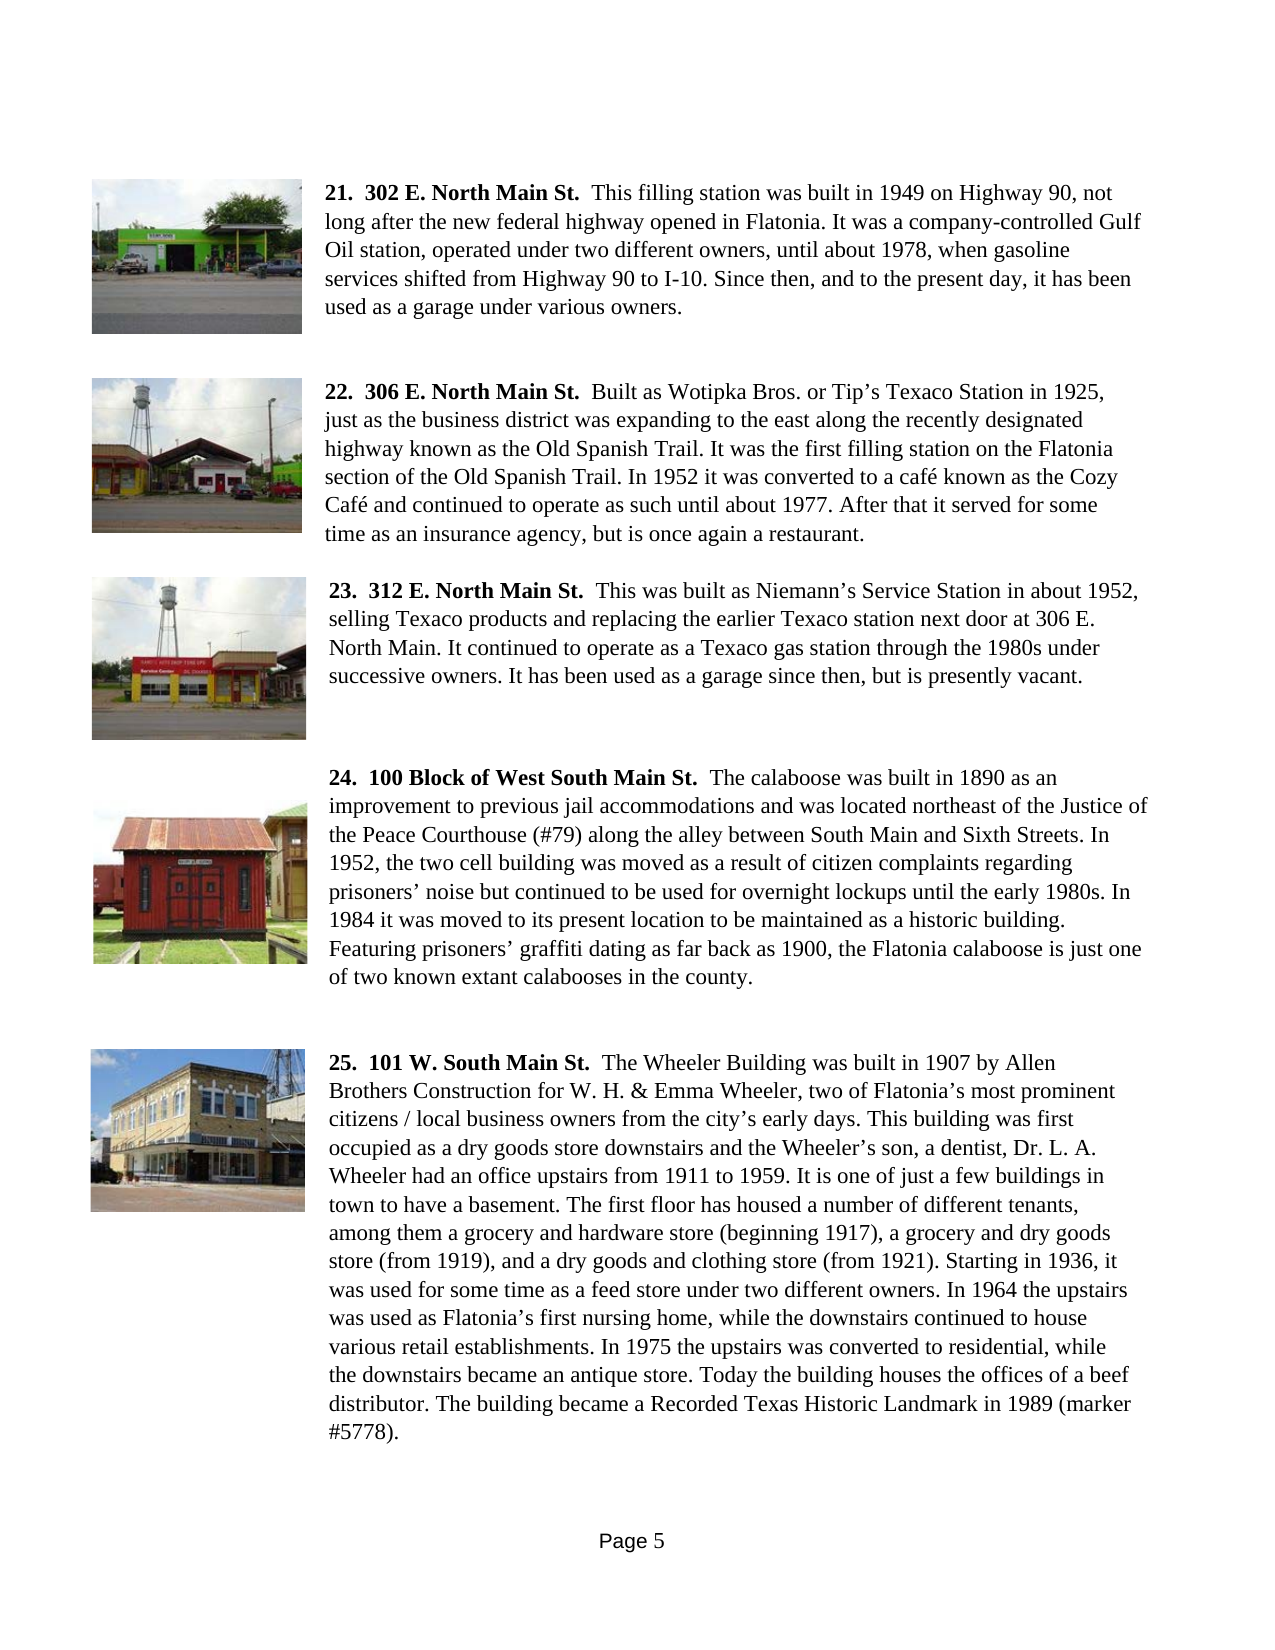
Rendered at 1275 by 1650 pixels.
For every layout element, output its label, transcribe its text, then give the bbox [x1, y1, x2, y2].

text 25. 101 W. South Main St. The Wheeler Building was built in 1907 by Allen Brothers Construction for W. H. & Emma Wheeler, two of Flatonia’s most prominent citizens / local business owners from the city’s early days. This building was first occupied as a dry goods store downstairs and the Wheeler’s son, a dentist, Dr. L. A. Wheeler had an office upstairs from 1911 to 1959. It is one of just a few buildings in town to have a basement. The first floor has housed a number of different tenants, among them a grocery and hardware store (beginning 1917), a grocery and dry goods store (from 1919), and a dry goods and clothing store (from 1921). Starting in 1936, it was used for some time as a feed store under two different owners. In 1964 the upstairs was used as Flatonia’s first nursing home, while the downstairs continued to house various retail establishments. In 1975 the upstairs was converted to residential, while the downstairs became an antique store. Today the building houses the offices of a beef distributor. The building became a Recorded Texas Historic Landmark in 1989 (marker #5778). [328, 1048, 1133, 1444]
text 23. 312 E. North Main St. This was built as Niemann’s Service Station in about 1952, selling Texaco products and replacing the earlier Texaco station next door at 306 E. North Main. It continued to operate as a Texaco gas station through the 1980s under successive owners. It has been used as a garage since then, but is presently vacant. [328, 577, 1147, 688]
picture [90, 1049, 305, 1212]
text 21. 302 E. North Main St. This filling station was built in 1949 on Highway 90, not long after the new federal highway opened in Flatonia. It was a company-controlled Gulf Oil station, operated under two different owners, until about 1978, when gasoline services shifted from Highway 90 to I-10. Since then, and to the present day, it has been used as a garage under various owners. [324, 179, 1144, 319]
picture [91, 179, 302, 334]
picture [91, 378, 302, 533]
picture [91, 577, 307, 740]
picture [93, 800, 308, 964]
text 22. 306 E. North Main St. Built as Wotipka Bros. or Tip’s Texaco Station in 1925, just as the business district was expanding to the east along the recently designated highway known as the Old Spanish Trail. It was the first filling station on the Flatonia section of the Old Spanish Trail. In 1952 it was converted to a café known as the Cozy Café and continued to operate as such until about 1977. After that it served for some time as an insurance agency, but is once again a restaurant. [324, 378, 1142, 546]
text 24. 100 Block of West South Main St. The calaboose was built in 1890 as an improvement to previous jail accommodations and was located northeast of the Justice of the Peace Courthouse (#79) along the alley between South Main and Sixth Streets. In 1952, the two cell building was moved as a result of citizen complaints regarding prisoners’ noise but continued to be used for overnight lockups until the early 1980s. In 1984 it was moved to its present location to be maintained as a historic building. Featuring prisoners’ graffiti dating as far back as 1900, the Flatonia calaboose is just one of two known extant calabooses in the county. [328, 764, 1152, 989]
